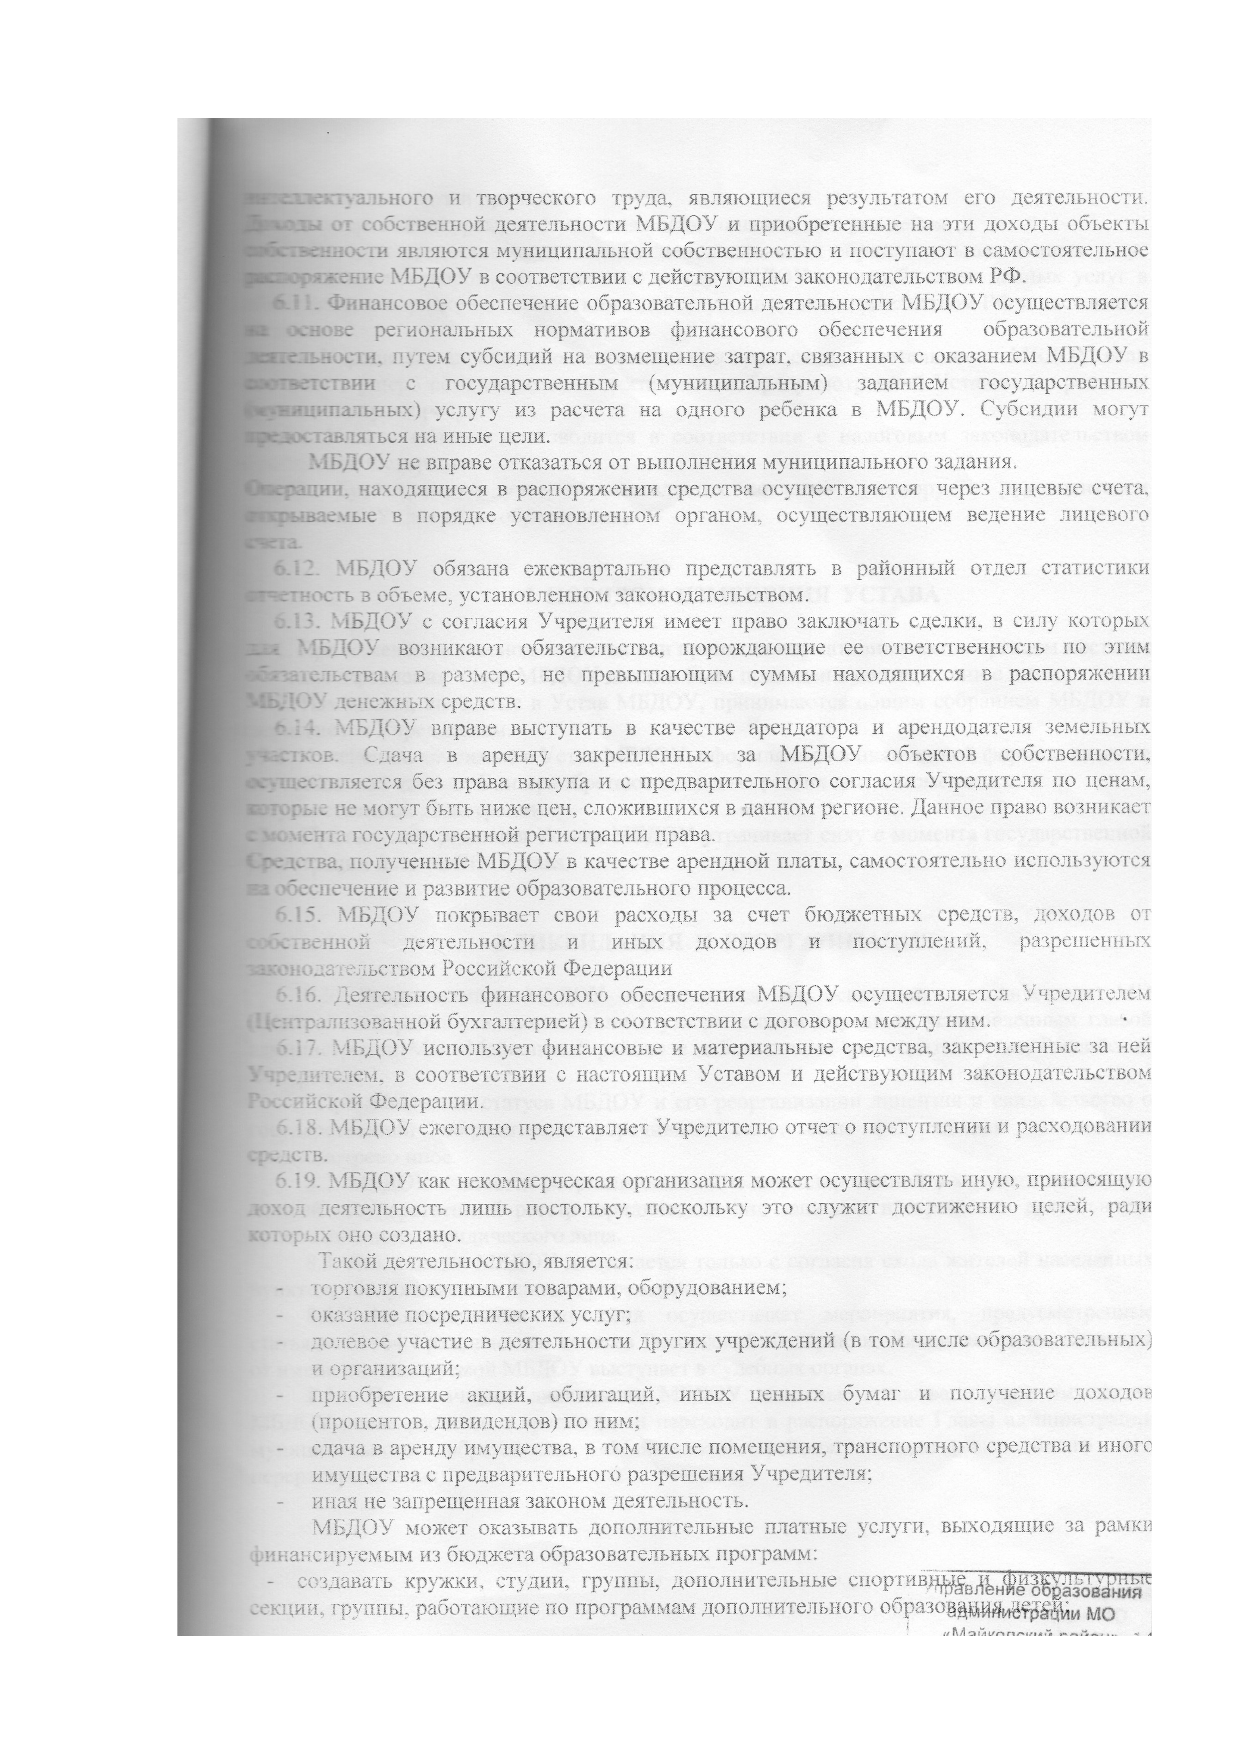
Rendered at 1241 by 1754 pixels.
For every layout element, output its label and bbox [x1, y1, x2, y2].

picture [177, 118, 1152, 1636]
